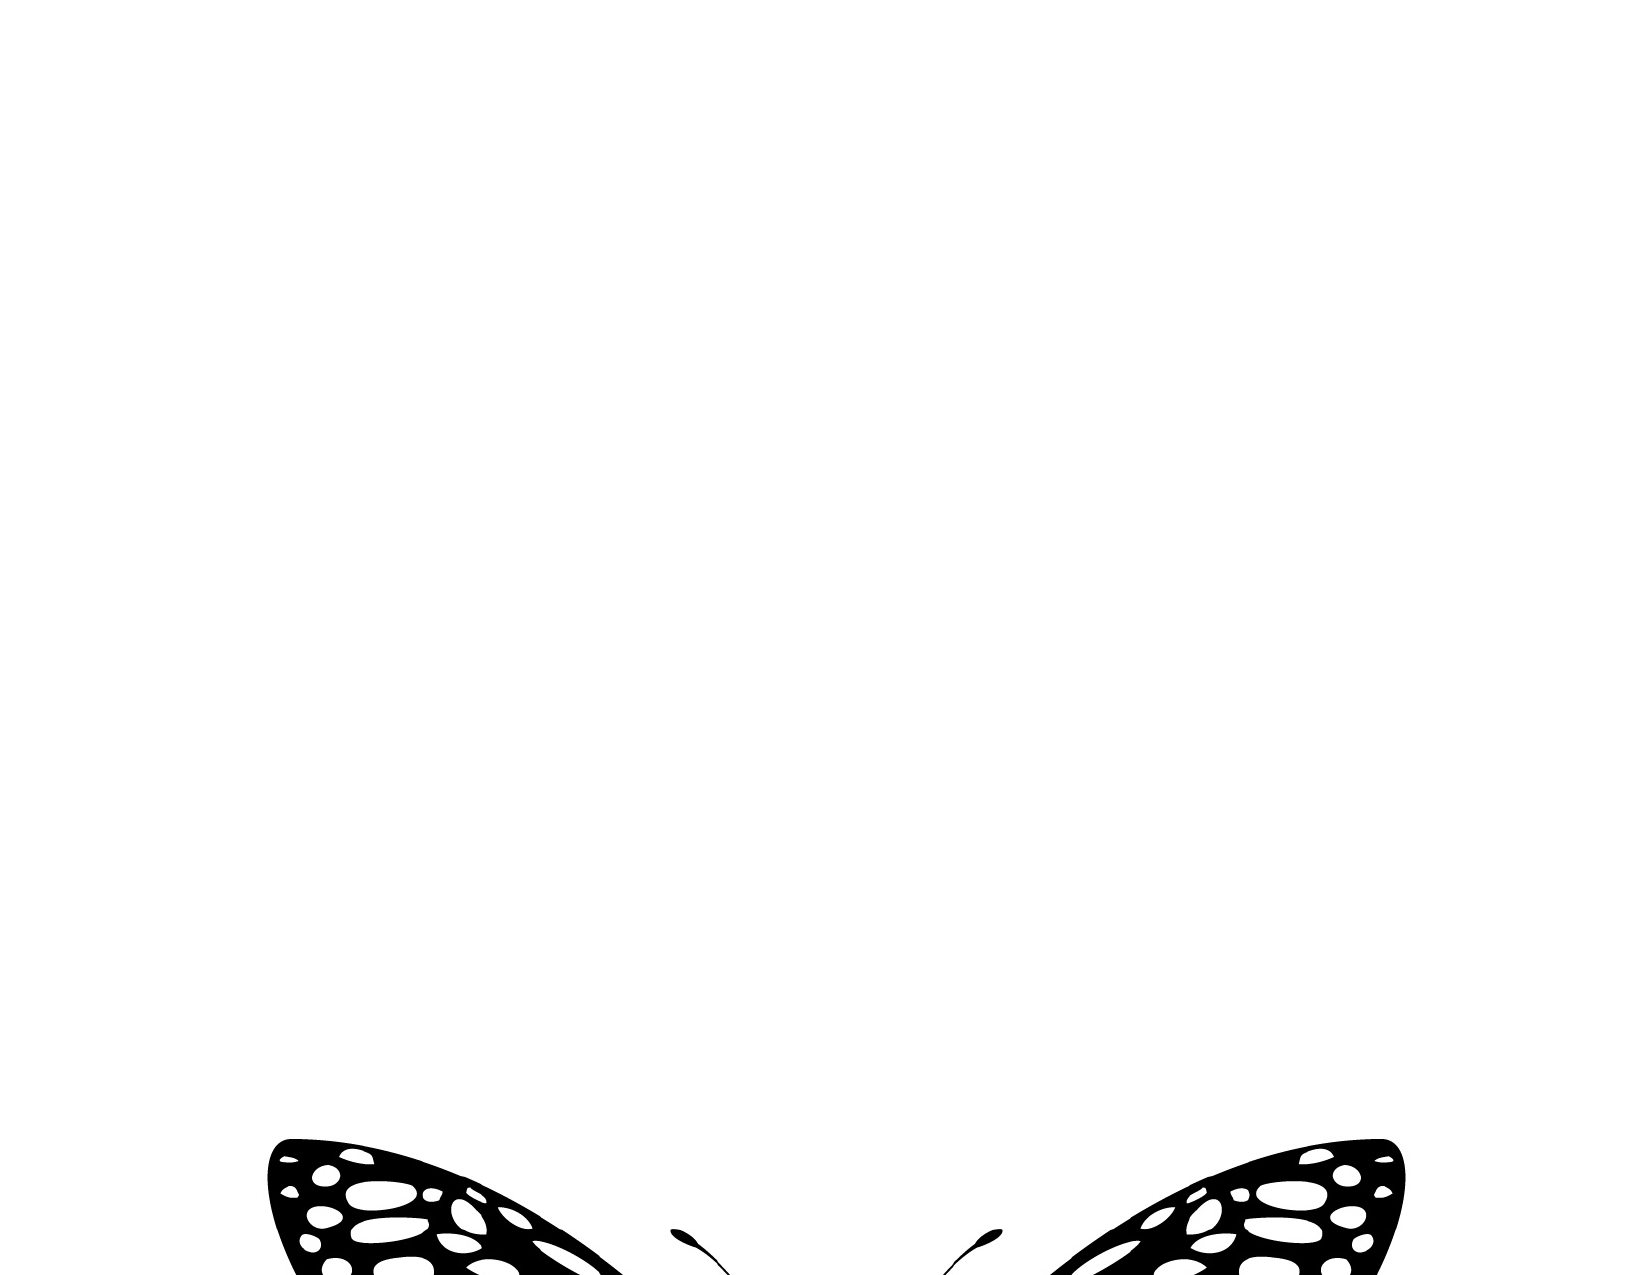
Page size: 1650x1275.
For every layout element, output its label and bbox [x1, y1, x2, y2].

picture [246, 962, 1425, 1275]
